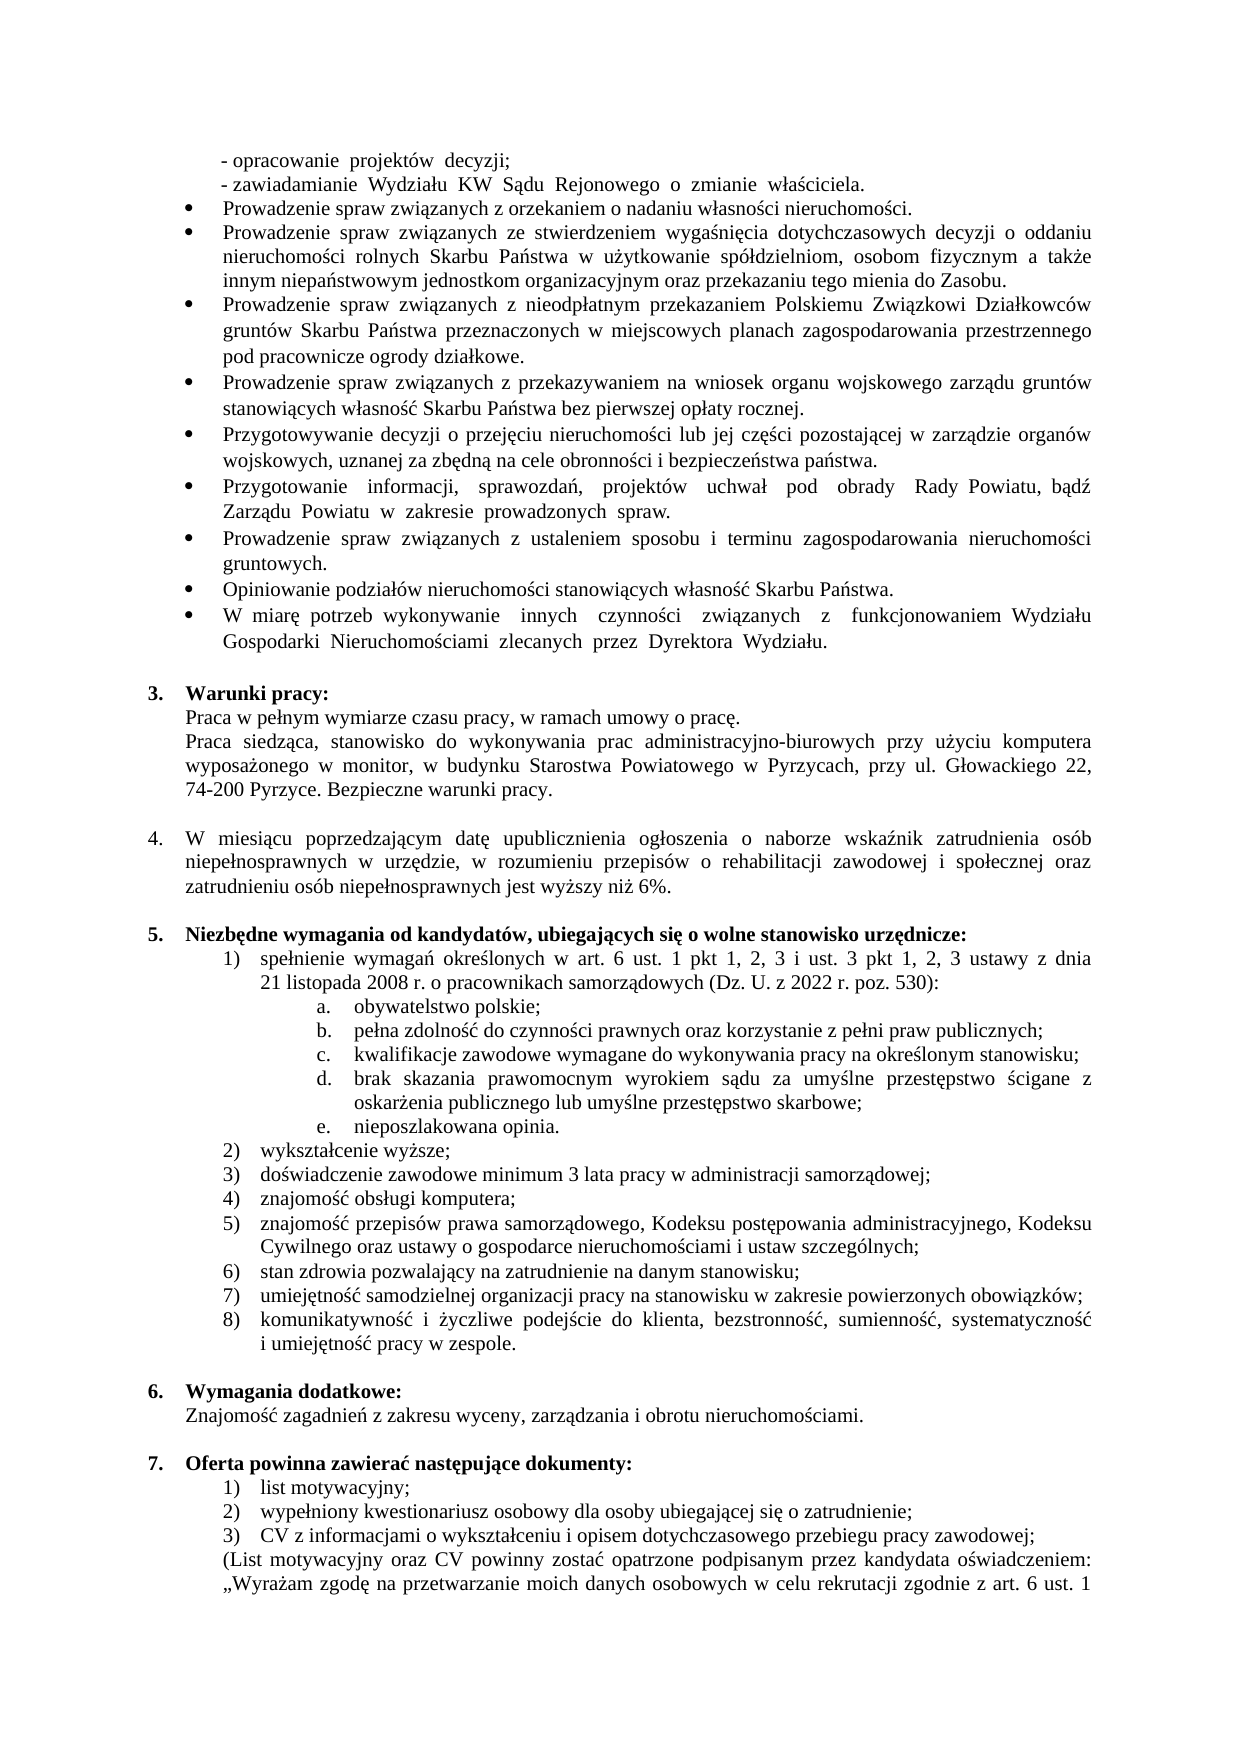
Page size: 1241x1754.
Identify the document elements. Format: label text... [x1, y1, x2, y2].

list Prowadzenie spraw związanych z ustaleniem sposobu i terminu zagospodarowania nieruchomości gruntowych. [185, 525, 1093, 575]
list Warunki pracy: [148, 681, 1093, 705]
list list motywacyjny; [223, 1475, 1093, 1499]
list Oferta powinna zawierać następujące dokumenty: [148, 1451, 1093, 1475]
list Przygotowanie informacji, sprawozdań, projektów uchwał pod obrady Rady Powiatu, bądź Zarządu Powiatu w zakresie prowadzonych spraw. [185, 473, 1093, 523]
text - zawiadamianie Wydziału KW Sądu Rejonowego o zmianie właściciela. [148, 172, 1093, 196]
list CV z informacjami o wykształceniu i opisem dotychczasowego przebiegu pracy zawodowej; [223, 1523, 1093, 1547]
list wypełniony kwestionariusz osobowy dla osoby ubiegającej się o zatrudnienie; [223, 1499, 1093, 1523]
list spełnienie wymagań określonych w art. 6 ust. 1 pkt 1, 2, 3 i ust. 3 pkt 1, 2, 3 ustawy z dnia 21 listopada 2008 r. o pracownikach samorządowych (Dz. U. z 2022 r. poz. 530): [223, 946, 1093, 994]
list nieposzlakowana opinia. [316, 1114, 1093, 1138]
list Znajomość zagadnień z zakresu wyceny, zarządzania i obrotu nieruchomościami. [185, 1403, 1093, 1427]
list umiejętność samodzielnej organizacji pracy na stanowisku w zakresie powierzonych obowiązków; [223, 1283, 1093, 1307]
list W miesiącu poprzedzającym datę upublicznienia ogłoszenia o naborze wskaźnik zatrudnienia osób niepełnosprawnych w urzędzie, w rozumieniu przepisów o rehabilitacji zawodowej i społecznej oraz zatrudnieniu osób niepełnosprawnych jest wyższy niż 6%. [148, 825, 1093, 898]
text - opracowanie projektów decyzji; [148, 148, 1093, 172]
list Przygotowywanie decyzji o przejęciu nieruchomości lub jej części pozostającej w zarządzie organów wojskowych, uznanej za zbędną na cele obronności i bezpieczeństwa państwa. [185, 422, 1093, 472]
list obywatelstwo polskie; [316, 994, 1093, 1018]
list komunikatywność i życzliwe podejście do klienta, bezstronność, sumienność, systematyczność i umiejętność pracy w zespole. [223, 1307, 1093, 1355]
list Wymagania dodatkowe: [148, 1379, 1093, 1403]
list znajomość przepisów prawa samorządowego, Kodeksu postępowania administracyjnego, Kodeksu Cywilnego oraz ustawy o gospodarce nieruchomościami i ustaw szczególnych; [223, 1210, 1093, 1258]
list Niezbędne wymagania od kandydatów, ubiegających się o wolne stanowisko urzędnicze: [148, 922, 1093, 946]
list znajomość obsługi komputera; [223, 1186, 1093, 1210]
text Praca w pełnym wymiarze czasu pracy, w ramach umowy o pracę. [148, 705, 1093, 729]
list Opiniowanie podziałów nieruchomości stanowiących własność Skarbu Państwa. [185, 577, 1093, 601]
list brak skazania prawomocnym wyrokiem sądu za umyślne przestępstwo ścigane z oskarżenia publicznego lub umyślne przestępstwo skarbowe; [316, 1066, 1093, 1114]
list doświadczenie zawodowe minimum 3 lata pracy w administracji samorządowej; [223, 1162, 1093, 1186]
text Praca siedząca, stanowisko do wykonywania prac administracyjno-biurowych przy użyciu komputera wyposażonego w monitor, w budynku Starostwa Powiatowego w Pyrzycach, przy ul. Głowackiego 22, 74-200 Pyrzyce. Bezpieczne warunki pracy. [185, 729, 1093, 801]
list wykształcenie wyższe; [223, 1138, 1093, 1162]
list Prowadzenie spraw związanych z nieodpłatnym przekazaniem Polskiemu Związkowi Działkowców gruntów Skarbu Państwa przeznaczonych w miejscowych planach zagospodarowania przestrzennego pod pracownicze ogrody działkowe. [185, 292, 1093, 368]
list Prowadzenie spraw związanych ze stwierdzeniem wygaśnięcia dotychczasowych decyzji o oddaniu nieruchomości rolnych Skarbu Państwa w użytkowanie spółdzielniom, osobom fizycznym a także innym niepaństwowym jednostkom organizacyjnym oraz przekazaniu tego mienia do Zasobu. [185, 220, 1093, 292]
list kwalifikacje zawodowe wymagane do wykonywania pracy na określonym stanowisku; [316, 1042, 1093, 1066]
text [223, 1547, 1093, 1595]
list Prowadzenie spraw związanych z orzekaniem o nadaniu własności nieruchomości. [185, 196, 1093, 220]
list W miarę potrzeb wykonywanie innych czynności związanych z funkcjonowaniem Wydziału Gospodarki Nieruchomościami zlecanych przez Dyrektora Wydziału. [185, 603, 1093, 653]
list Prowadzenie spraw związanych z przekazywaniem na wniosek organu wojskowego zarządu gruntów stanowiących własność Skarbu Państwa bez pierwszej opłaty rocznej. [185, 370, 1093, 420]
list pełna zdolność do czynności prawnych oraz korzystanie z pełni praw publicznych; [316, 1018, 1093, 1042]
list stan zdrowia pozwalający na zatrudnienie na danym stanowisku; [223, 1258, 1093, 1283]
